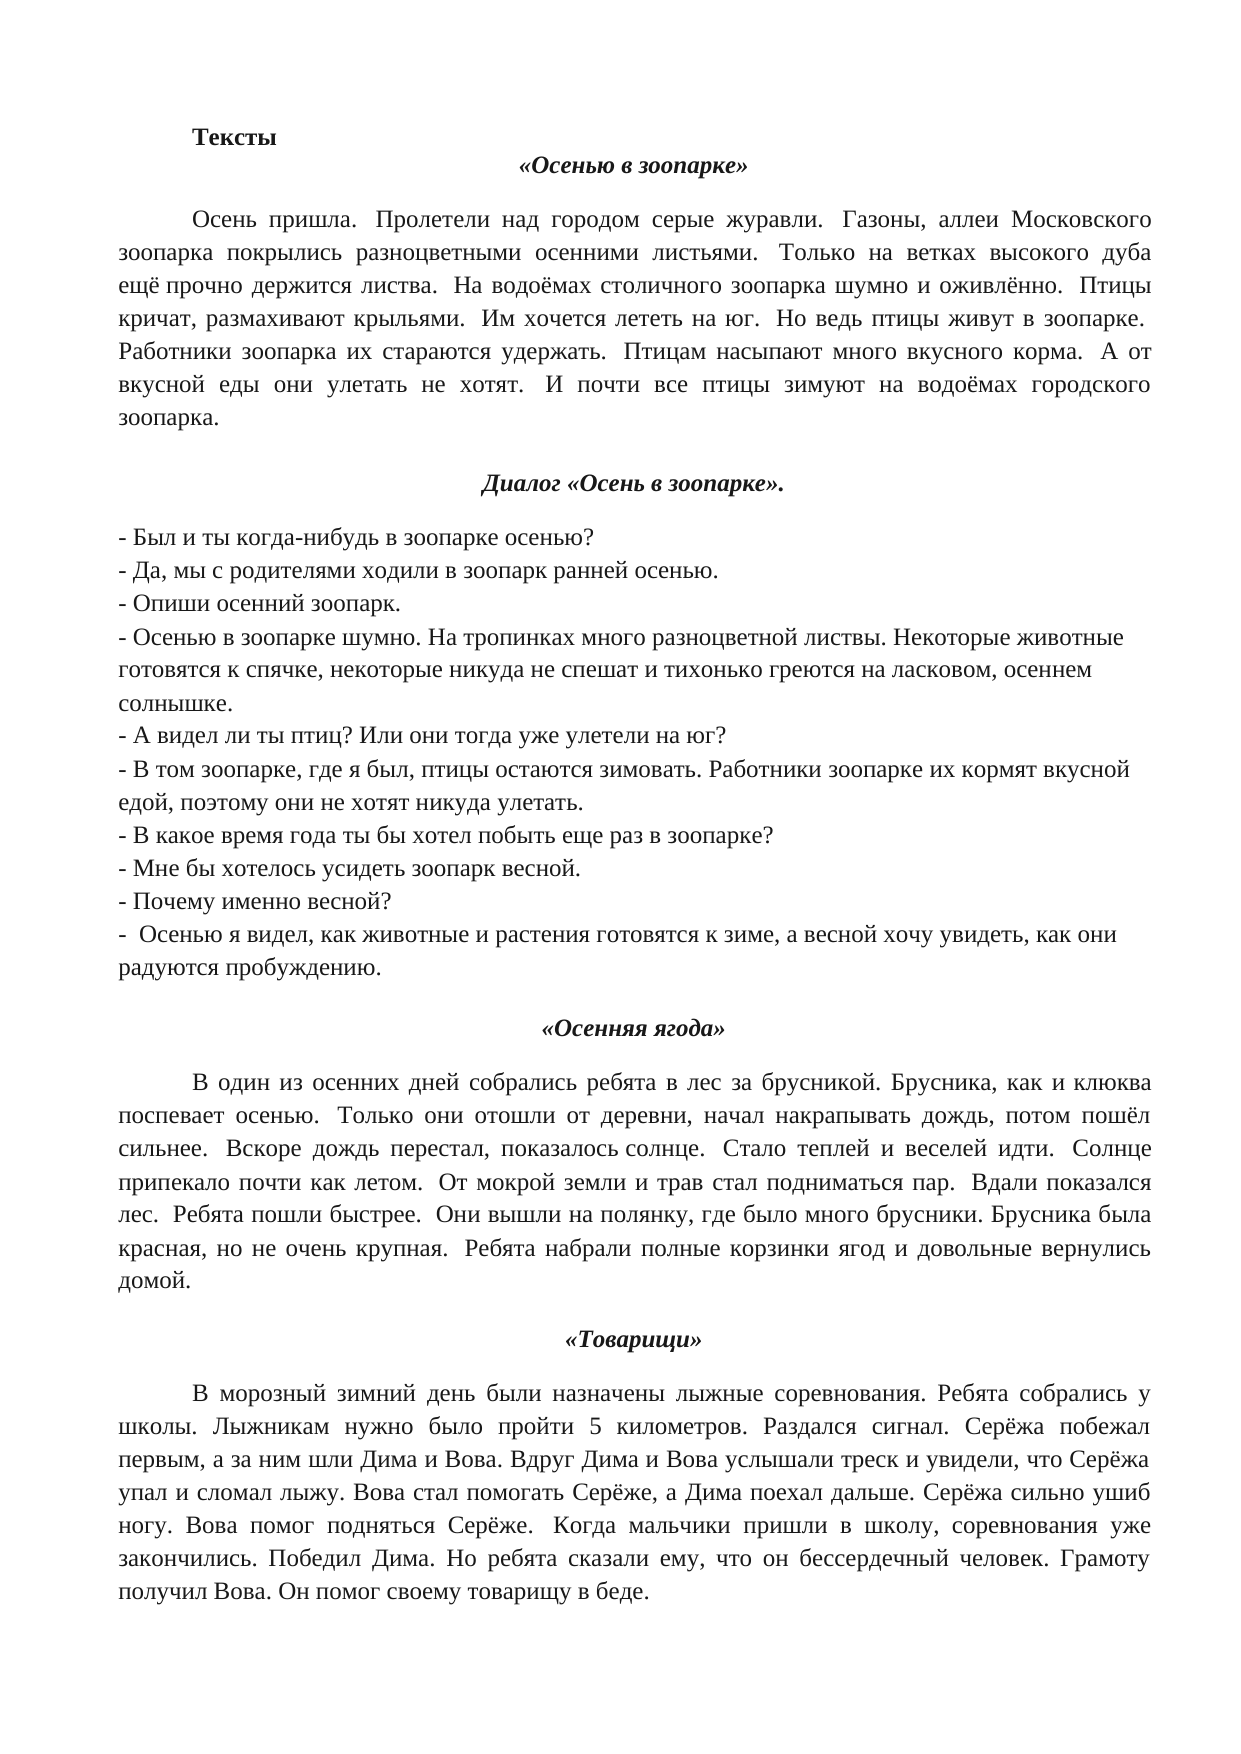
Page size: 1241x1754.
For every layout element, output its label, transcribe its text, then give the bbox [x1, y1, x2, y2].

text В морозный зимний день были назначены лыжные соревнования. Ребята собрались у школы. Лыжникам нужно было пройти 5 километров. Раздался сигнал. Серёжа побежал первым, а за ним шли Дима и Вова. Вдруг Дима и Вова услышали треск и увидели, что Серёжа упал и сломал лыжу. Вова стал помогать Серёже, а Дима поехал дальше. Серёжа сильно ушиб ногу. Вова помог подняться Серёже. Когда мальчики пришли в школу, соревнования уже закончились. Победил Дима. Но ребята сказали ему, что он бессердечный человек. Грамоту получил Вова. Он помог своему товарищу в беде. [118, 1378, 1152, 1605]
text - Осенью я видел, как животные и растения готовятся к зиме, а весной хочу увидеть, как они радуются пробуждению. [118, 919, 1152, 981]
text Тексты [118, 122, 1152, 150]
text - А видел ли ты птиц? Или они тогда уже улетели на юг? [118, 721, 1152, 749]
text - Да, мы с родителями ходили в зоопарк ранней осенью. [118, 556, 1152, 584]
text «Товарищи» [118, 1324, 1152, 1353]
text - Осенью в зоопарке шумно. На тропинках много разноцветной листвы. Некоторые животные готовятся к спячке, некоторые никуда не спешат и тихонько греются на ласковом, осеннем солнышке. [118, 622, 1152, 716]
text - В какое время года ты бы хотел побыть еще раз в зоопарке? [118, 820, 1152, 848]
text - Был и ты когда-нибудь в зоопарке осенью? [118, 522, 1152, 551]
text - В том зоопарке, где я был, птицы остаются зимовать. Работники зоопарке их кормят вкусной едой, поэтому они не хотят никуда улетать. [118, 754, 1152, 815]
text В один из осенних дней собрались ребята в лес за брусникой. Брусника, как и клюква поспевает осенью. Только они отошли от деревни, начал накрапывать дождь, потом пошёл сильнее. Вскоре дождь перестал, показалось солнце. Стало теплей и веселей идти. Солнце припекало почти как летом. От мокрой земли и трав стал подниматься пар. Вдали показался лес. Ребята пошли быстрее. Они вышли на полянку, где было много брусники. Брусника была красная, но не очень крупная. Ребята набрали полные корзинки ягод и довольные вернулись домой. [118, 1067, 1152, 1294]
text - Мне бы хотелось усидеть зоопарк весной. [118, 853, 1152, 881]
text Осень пришла. Пролетели над городом серые журавли. Газоны, аллеи Московского зоопарка покрылись разноцветными осенними листьями. Только на ветках высокого дуба ещё прочно держится листва. На водоёмах столичного зоопарка шумно и оживлённо. Птицы кричат, размахивают крыльями. Им хочется лететь на юг. Но ведь птицы живут в зоопарке. Работники зоопарка их стараются удержать. Птицам насыпают много вкусного корма. А от вкусной еды они улетать не хотят. И почти все птицы зимуют на водоёмах городского зоопарка. [118, 204, 1152, 431]
text «Осенняя ягода» [118, 1013, 1152, 1042]
text Диалог «Осень в зоопарке». [118, 468, 1152, 497]
text - Почему именно весной? [118, 886, 1152, 914]
text - Опиши осенний зоопарк. [118, 588, 1152, 617]
text «Осенью в зоопарке» [118, 150, 1152, 179]
